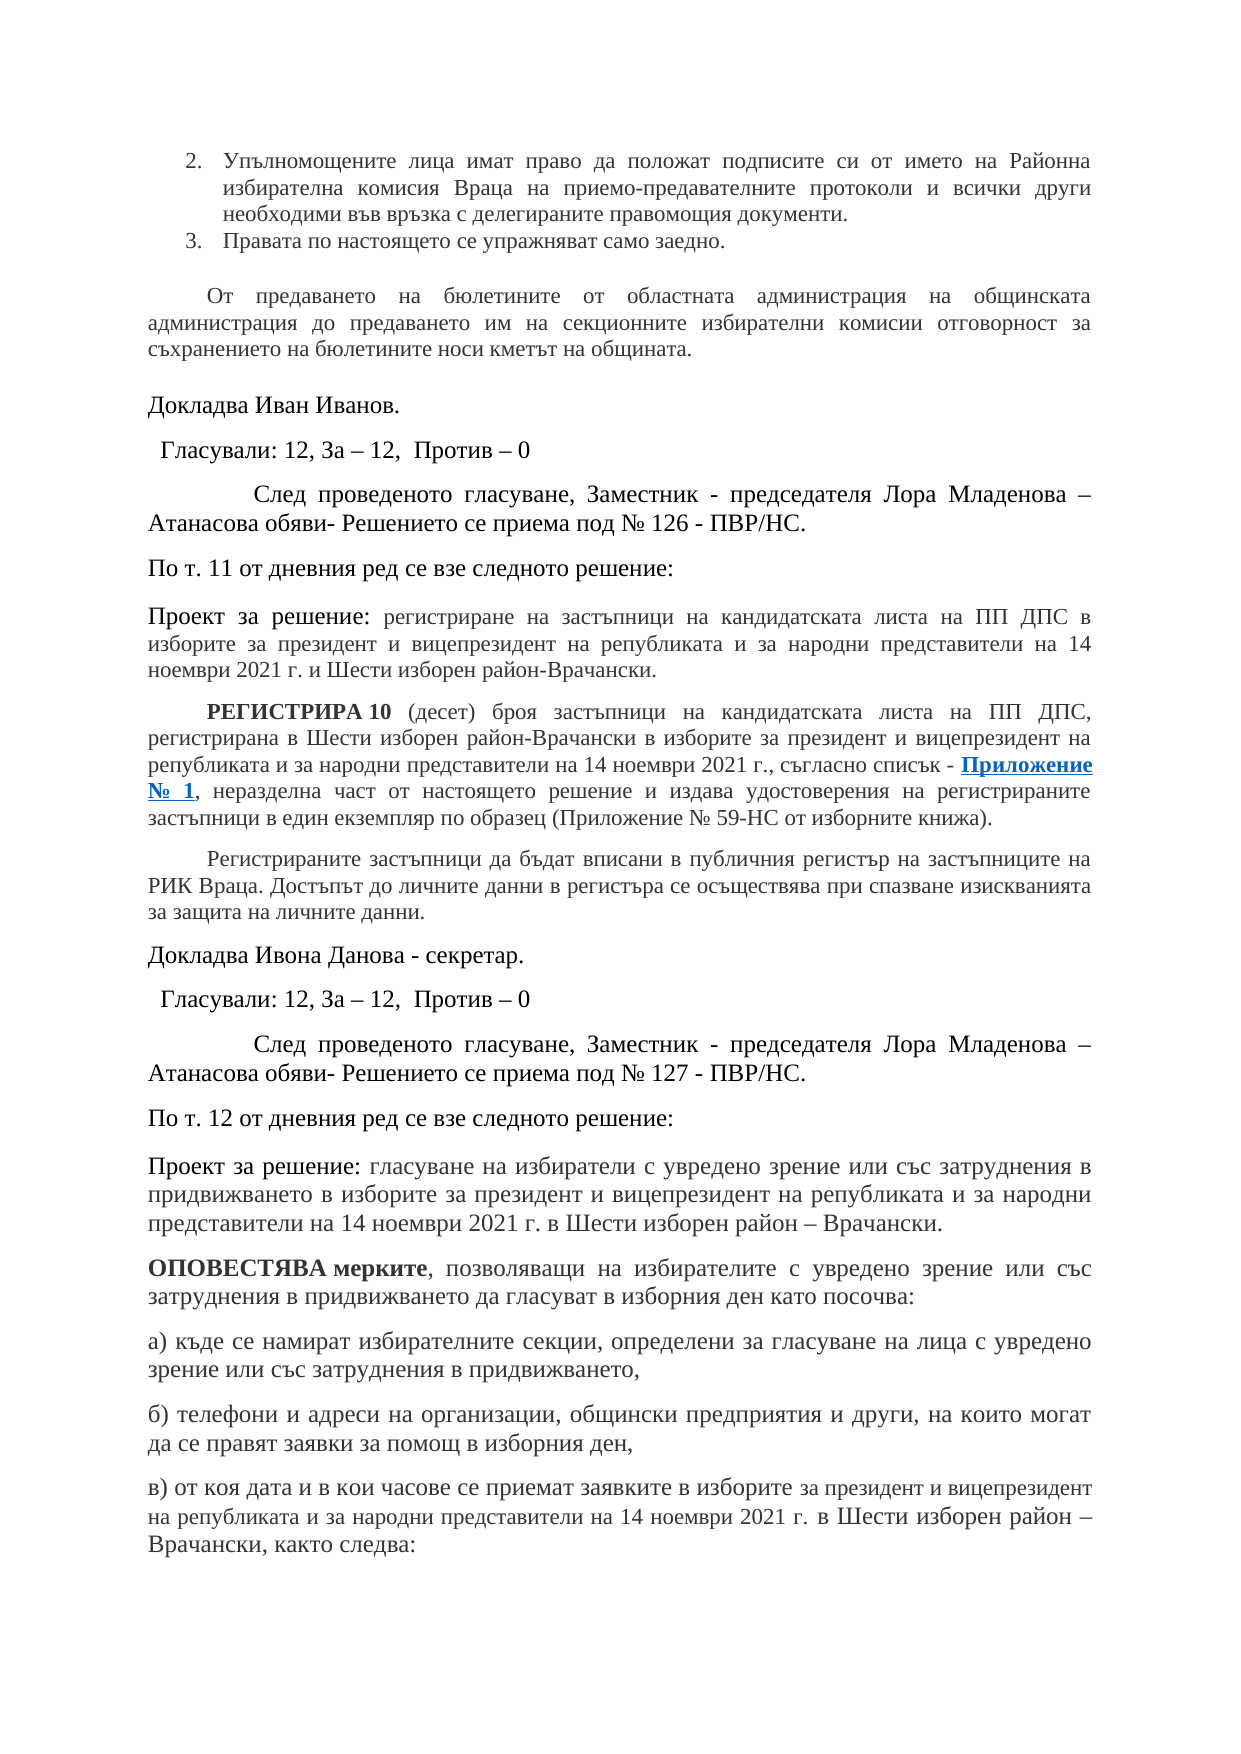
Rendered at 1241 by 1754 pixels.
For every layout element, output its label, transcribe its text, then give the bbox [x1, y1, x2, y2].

text Проект за решение: гласуване на избиратели с увредено зрение или със затруднения в придвижването в изборите за президент и вицепрезидент на републиката и за народни представители на 14 ноември 2021 г. в Шести изборен район – Врачански. [148, 1151, 1093, 1237]
text Докладва Иван Иванов. [148, 390, 1093, 419]
list Упълномощените лица имат право да положат подписите си от името на Районна избирателна комисия Враца на приемо-предавателните протоколи и всички други необходими във връзка с делегираните правомощия документи. [185, 148, 1093, 227]
text б) телефони и адреси на организации, общински предприятия и други, на които могат да се правят заявки за помощ в изборния ден, [148, 1399, 1093, 1456]
text След проведеното гласуване, Заместник - председателя Лора Младенова –Атанасова обяви- Решението се приема под № 126 - ПВР/НС. [148, 479, 1093, 537]
text По т. 12 от дневния ред се взе следното решение: [148, 1103, 1093, 1132]
text От предаването на бюлетините от областната администрация на общинската администрация до предаването им на секционните избирателни комисии отговорност за съхранението на бюлетините носи кметът на общината. [148, 282, 1093, 361]
text По т. 11 от дневния ред се взе следното решение: [148, 553, 1093, 582]
list Правата по настоящето се упражняват само заедно. [185, 227, 1093, 253]
text Регистрираните застъпници да бъдат вписани в публичния регистър на застъпниците на РИК Враца. Достъпът до личните данни в регистъра се осъществява при спазване изискванията за защита на личните данни. [148, 846, 1093, 924]
text Гласували: 12, За – 12, Против – 0 [148, 984, 1093, 1013]
text След проведеното гласуване, Заместник - председателя Лора Младенова –Атанасова обяви- Решението се приема под № 127 - ПВР/НС. [148, 1029, 1093, 1086]
text Проект за решение: регистриране на застъпници на кандидатската листа на ПП ДПС в изборите за президент и вицепрезидент на републиката и за народни представители на 14 ноември 2021 г. и Шести изборен район-Врачански. [148, 601, 1093, 682]
text в) от коя дата и в кои часове се приемат заявките в изборите за президент и вицепрезидент на републиката и за народни представители на 14 ноември 2021 г. в Шести изборен район – Врачански, както следва: [148, 1472, 1093, 1558]
text Докладва Ивона Данова - секретар. [148, 940, 1093, 969]
text ОПОВЕСТЯВА мерките, позволяващи на избирателите с увредено зрение или със затруднения в придвижването да гласуват в изборния ден като посочва: [148, 1253, 1093, 1310]
text РЕГИСТРИРА 10 (десет) броя застъпници на кандидатската листа на ПП ДПС, регистрирана в Шести изборен район-Врачански в изборите за президент и вицепрезидент на републиката и за народни представители на 14 ноември 2021 г., съгласно списък - Приложение № 1, неразделна част от настоящето решение и издава удостоверения на регистрираните застъпници в един екземпляр по образец (Приложение № 59-НС от изборните книжа). [148, 698, 1093, 830]
text Гласували: 12, За – 12, Против – 0 [148, 435, 1093, 463]
text а) къде се намират избирателните секции, определени за гласуване на лица с увредено зрение или със затруднения в придвижването, [148, 1326, 1093, 1383]
